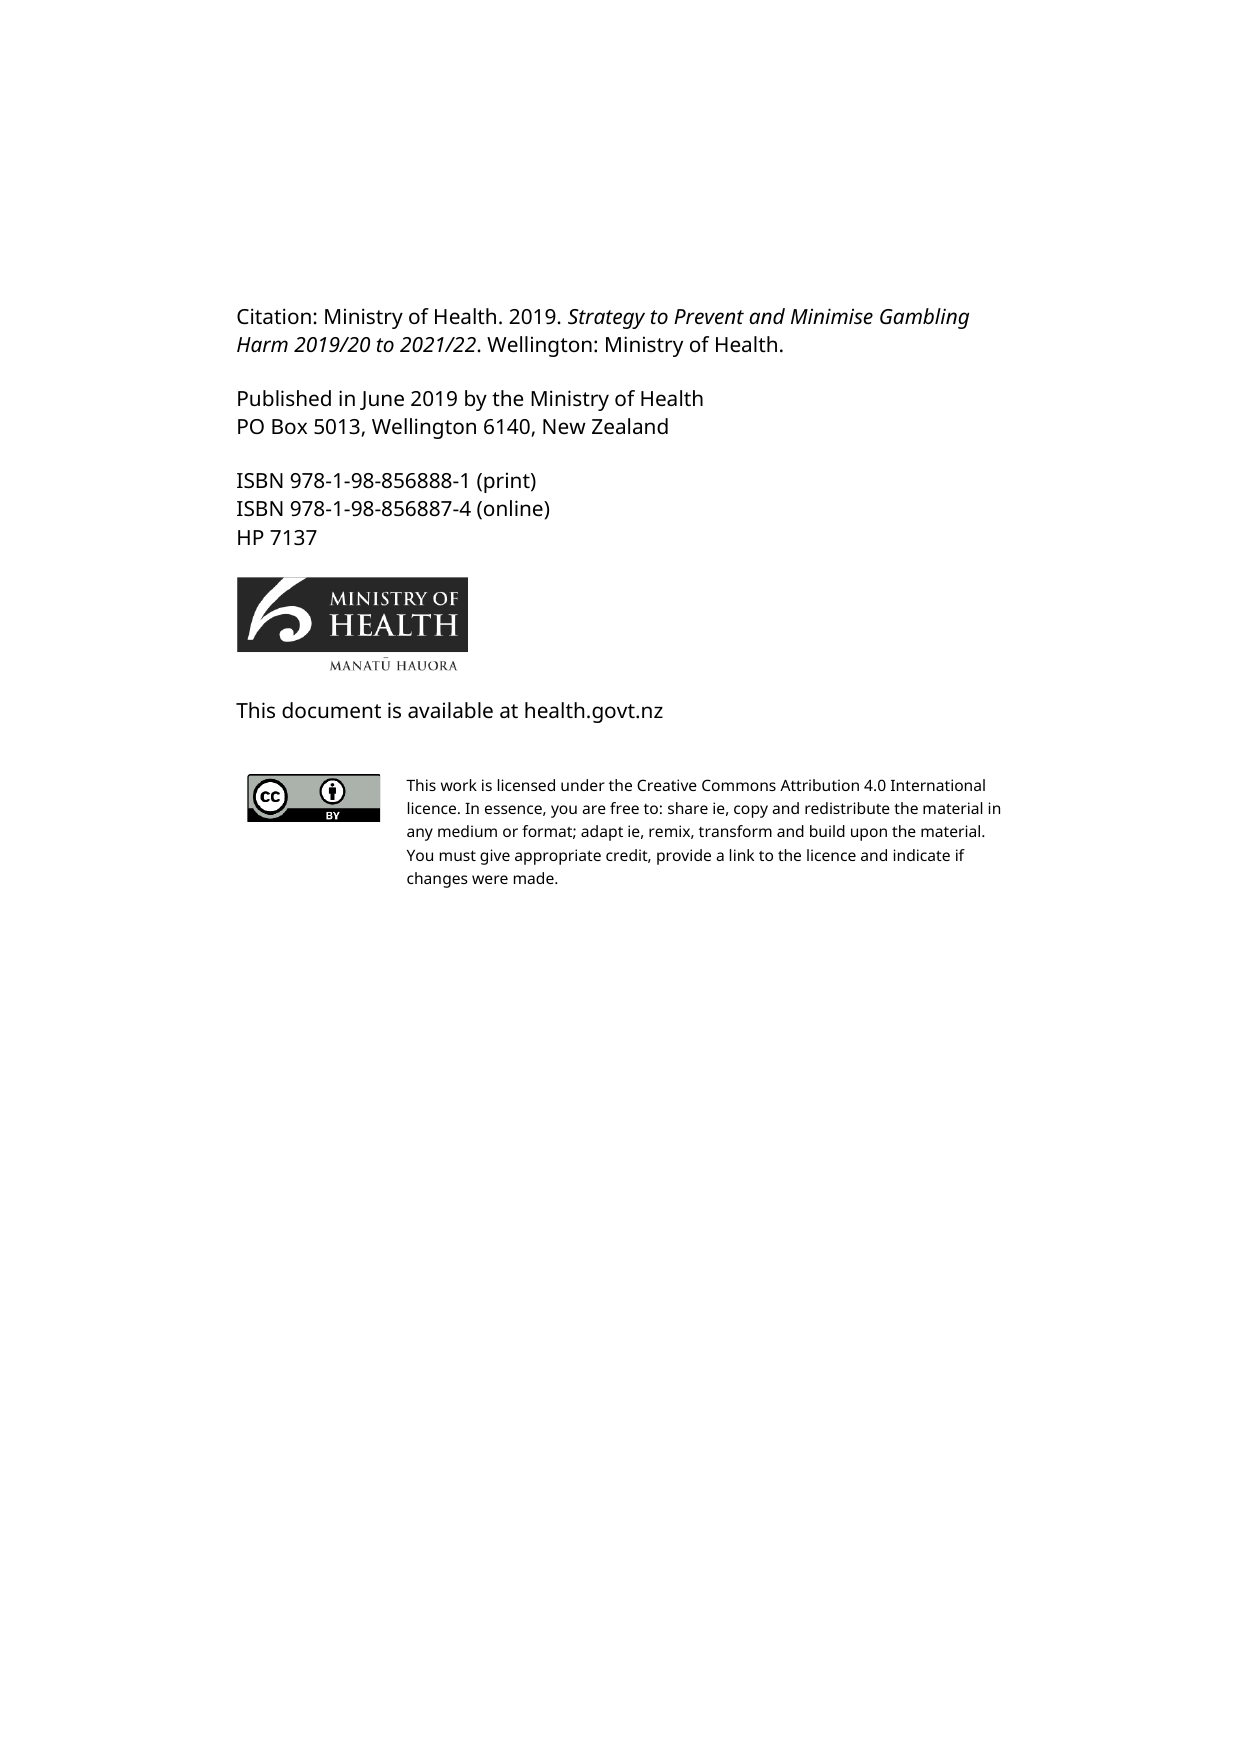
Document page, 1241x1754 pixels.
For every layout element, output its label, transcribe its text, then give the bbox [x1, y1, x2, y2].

table_header [236, 774, 395, 891]
text Citation: Ministry of Health. 2019. Strategy to Prevent and Minimise Gambling Harm 2019/20 to 2021/22. Wellington: Ministry of Health. [236, 302, 1004, 359]
picture [247, 774, 381, 822]
text ISBN 978-1-98-856888-1 (print) ISBN 978-1-98-856887-4 (online) HP 7137 [236, 466, 1004, 551]
table_header This work is licensed under the Creative Commons Attribution 4.0 International licence. In essence, you are free to: share ie, copy and redistribute the material in any medium or format; adapt ie, remix, transform and build upon the material. You must give appropriate credit, provide a link to the licence and indicate if changes were made. [395, 774, 1027, 891]
text Published in June 2019 by the Ministry of Health PO Box 5013, Wellington 6140, New Zealand [236, 384, 1004, 441]
text This document is available at health.govt.nz [236, 696, 1004, 724]
